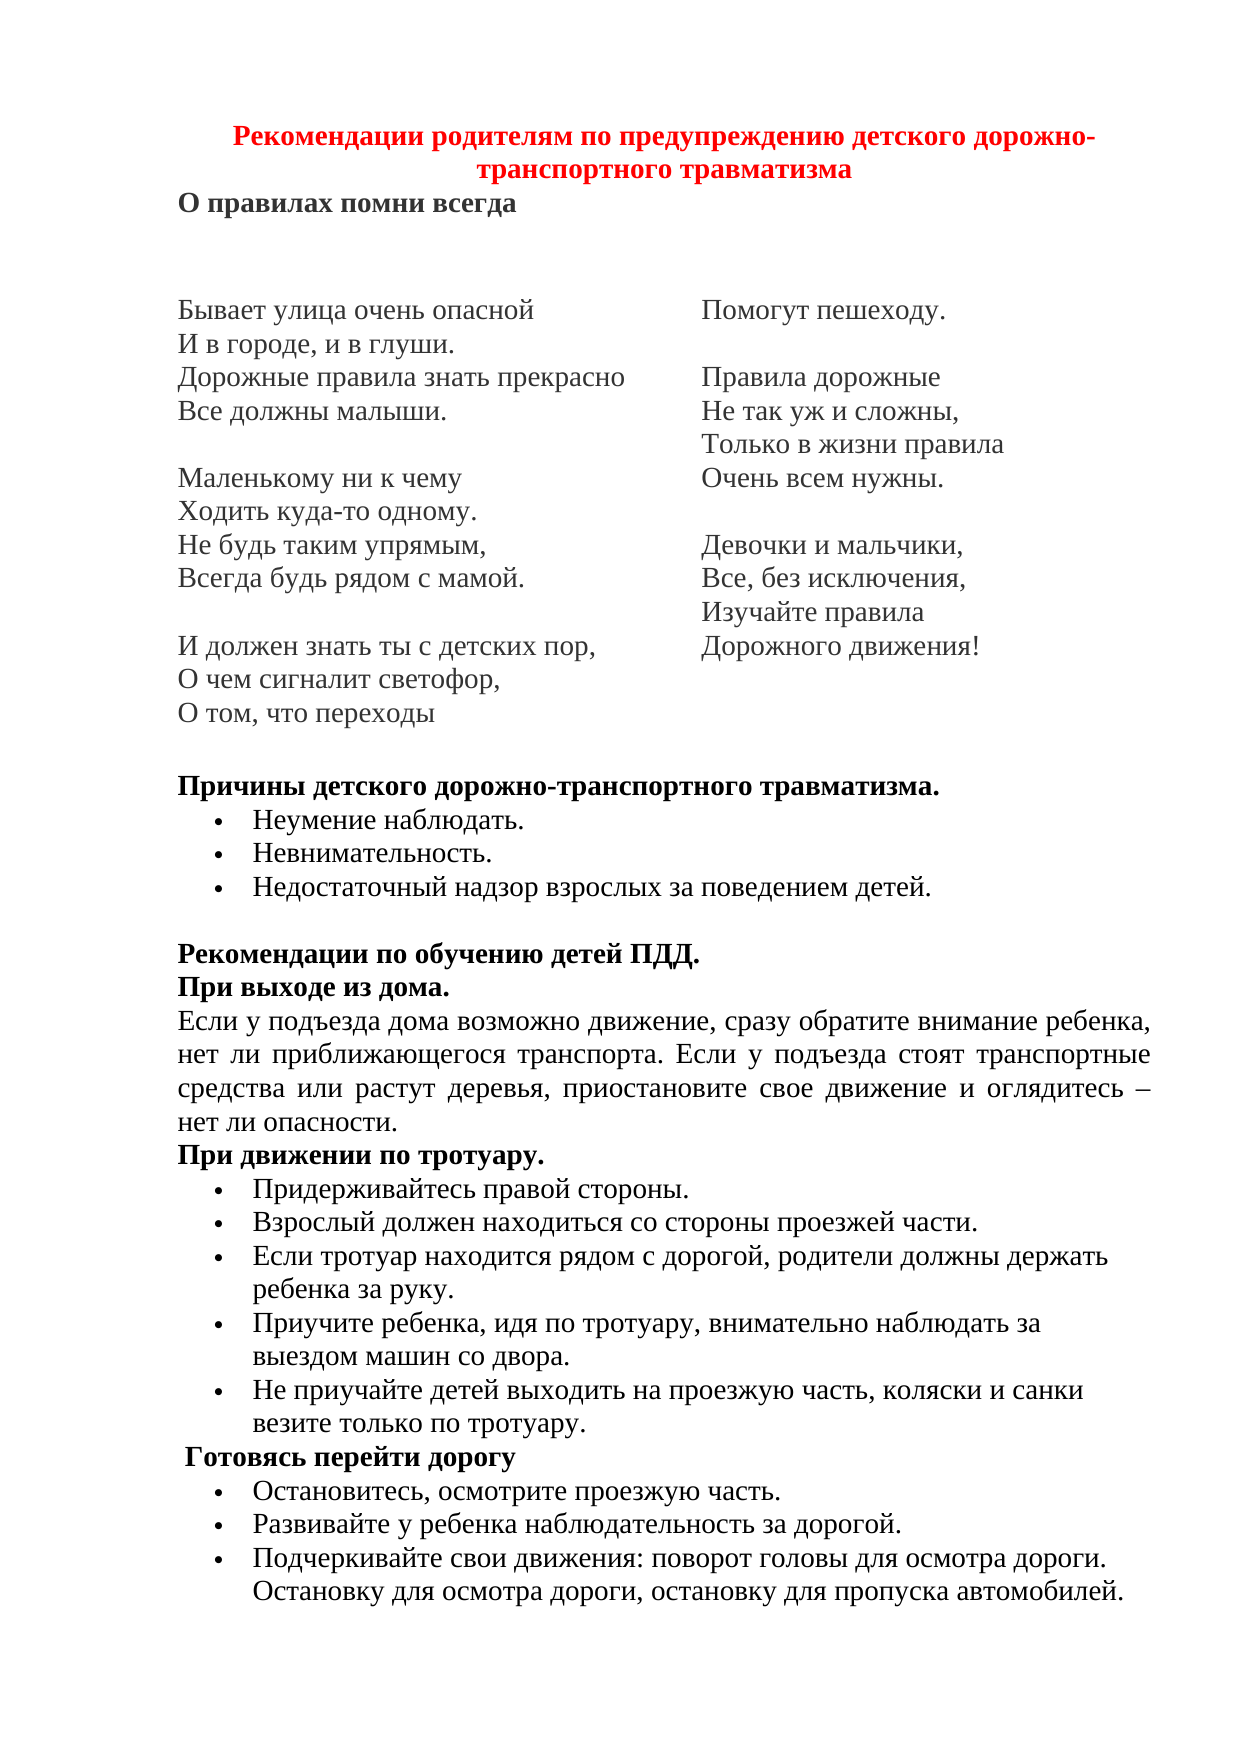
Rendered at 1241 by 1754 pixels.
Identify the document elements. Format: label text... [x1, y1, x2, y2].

text Не будь таким упрямым, [177, 527, 627, 561]
text Правила дорожные [701, 359, 1152, 393]
text О чем сигналит светофор, [177, 661, 627, 695]
text При движении по тротуару. [177, 1137, 1152, 1171]
text Очень всем нужны. [701, 460, 1152, 493]
text Если у подъезда дома возможно движение, сразу обратите внимание ребенка, нет ли приближающегося транспорта. Если у подъезда стоят транспортные средства или растут деревья, приостановите свое движение и оглядитесь – нет ли опасности. [177, 1003, 1152, 1137]
text Не так уж и сложны, [701, 393, 1152, 426]
text Девочки и мальчики, [701, 527, 1152, 561]
text И должен знать ты с детских пор, [177, 628, 627, 661]
list Недостаточный надзор взрослых за поведением детей. [215, 869, 1152, 902]
text Только в жизни правила [701, 426, 1152, 460]
text Причины детского дорожно-транспортного травматизма. [177, 768, 1152, 802]
text Маленькому ни к чему [177, 460, 627, 493]
list Неумение наблюдать. [215, 802, 1152, 835]
text Бывает улица очень опасной [177, 292, 627, 326]
text Всегда будь рядом с мамой. [177, 561, 627, 594]
text Рекомендации по обучению детей ПДД. [177, 936, 1152, 969]
text Рекомендации родителям по предупреждению детского дорожно-транспортного травматизма [177, 118, 1152, 185]
list Невнимательность. [215, 835, 1152, 869]
text О том, что переходы [177, 695, 627, 728]
text Изучайте правила [701, 594, 1152, 628]
list Взрослый должен находиться со стороны проезжей части. [215, 1204, 1152, 1238]
text Дорожные правила знать прекрасно [177, 359, 627, 393]
list Если тротуар находится рядом с дорогой, родители должны держать ребенка за руку. [215, 1238, 1152, 1305]
text Ходить куда-то одному. [177, 493, 627, 527]
list Не приучайте детей выходить на проезжую часть, коляски и санки везите только по тротуару. [215, 1372, 1152, 1439]
text О правилах помни всегда [177, 185, 1152, 219]
text Все, без исключения, [701, 561, 1152, 594]
text Все должны малыши. [177, 393, 627, 426]
list Приучите ребенка, идя по тротуару, внимательно наблюдать за выездом машин со двора. [215, 1305, 1152, 1372]
text Готовясь перейти дорогу [177, 1439, 1152, 1473]
text Дорожного движения! [701, 628, 1152, 661]
list Подчеркивайте свои движения: поворот головы для осмотра дороги. Остановку для осмотра дороги, остановку для пропуска автомобилей. [215, 1540, 1152, 1607]
list Развивайте у ребенка наблюдательность за дорогой. [215, 1506, 1152, 1540]
list Придерживайтесь правой стороны. [215, 1171, 1152, 1204]
text При выходе из дома. [177, 969, 1152, 1003]
list Остановитесь, осмотрите проезжую часть. [215, 1473, 1152, 1506]
text И в городе, и в глуши. [177, 326, 627, 359]
text Помогут пешеходу. [701, 292, 1152, 326]
